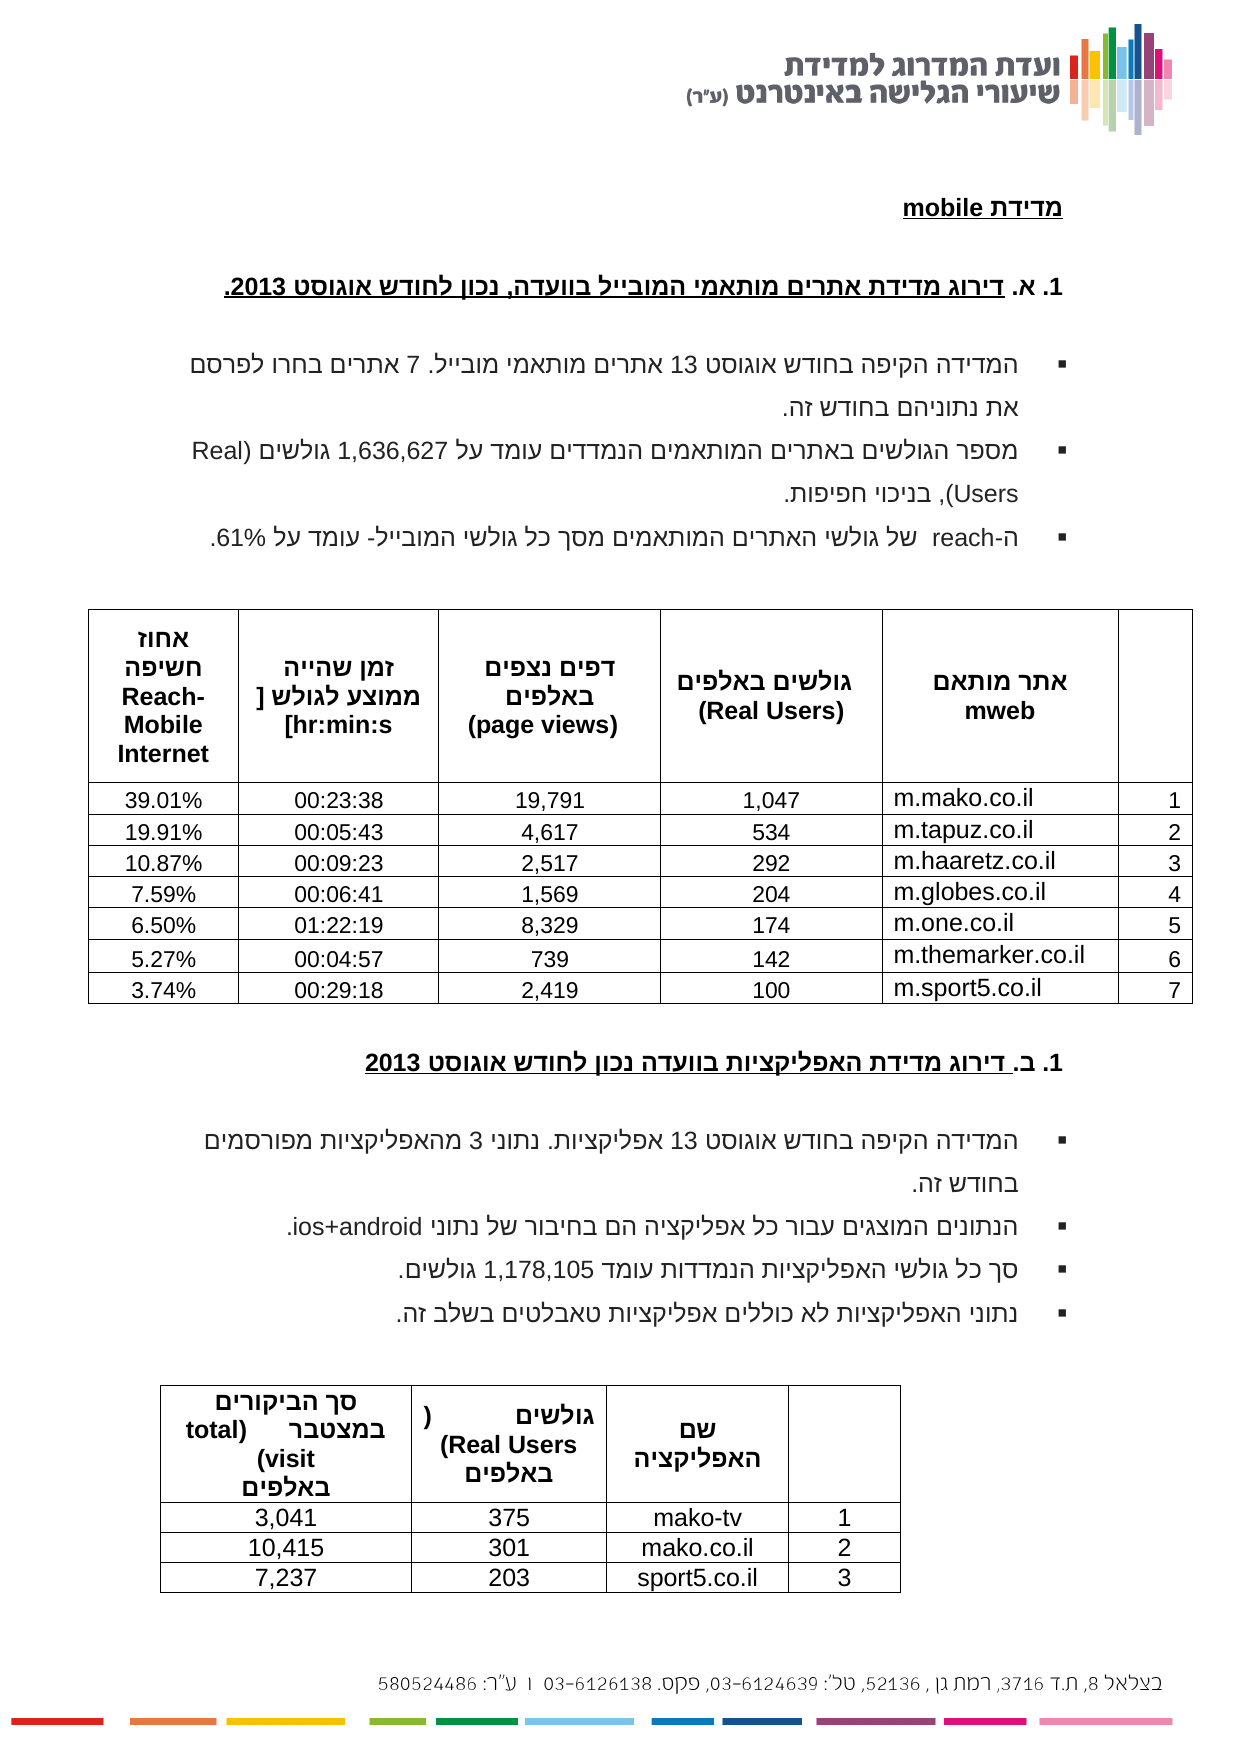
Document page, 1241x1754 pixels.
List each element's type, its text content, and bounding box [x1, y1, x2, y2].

table_cell m.one.co.il [883, 908, 1118, 938]
list המדידה הקיפה בחודש אוגוסט 13 אתרים מותאמי מובייל. 7 אתרים בחרו לפרסם את נתוניהם בחודש זה. [162, 350, 1056, 422]
table_cell 204 [661, 877, 882, 907]
text מדידת mobile [162, 193, 1063, 222]
table_cell 2 [789, 1533, 900, 1562]
table_cell 39.01% [89, 783, 238, 813]
table_cell 10,415 [161, 1533, 411, 1562]
list המדידה הקיפה בחודש אוגוסט 13 אפליקציות. נתוני 3 מהאפליקציות מפורסמים בחודש זה. [162, 1126, 1056, 1198]
table_cell sport5.co.il [607, 1563, 788, 1592]
table_cell 142 [661, 940, 882, 972]
table_header אתר מותאם mweb [883, 610, 1118, 782]
list נתוני האפליקציות לא כוללים אפליקציות טאבלטים בשלב זה. [162, 1299, 1056, 1327]
table_cell 2 [1119, 815, 1192, 845]
table_cell m.sport5.co.il [883, 973, 1118, 1003]
table_header [1119, 610, 1192, 782]
table_header [789, 1386, 900, 1502]
list הנתונים המוצגים עבור כל אפליקציה הם בחיבור של נתוני ios+android. [162, 1212, 1056, 1241]
table_header גולשים באלפים (Real Users) [661, 610, 882, 782]
table_cell 203 [412, 1563, 606, 1592]
table_cell 1 [789, 1503, 900, 1532]
table_cell m.globes.co.il [883, 877, 1118, 907]
table_cell 534 [661, 815, 882, 845]
table_cell 10.87% [89, 846, 238, 876]
table_cell 375 [412, 1503, 606, 1532]
table_cell m.themarker.co.il [883, 940, 1118, 972]
list סך כל גולשי האפליקציות הנמדדות עומד 1,178,105 גולשים. [162, 1255, 1056, 1284]
picture [11, 15, 1218, 1746]
table_cell 00:05:43 [239, 815, 438, 845]
table_cell 4 [1119, 877, 1192, 907]
table_cell 7.59% [89, 877, 238, 907]
table_cell 4,617 [439, 815, 660, 845]
table_cell mako-tv [607, 1503, 788, 1532]
table_cell 5.27% [89, 940, 238, 972]
list ה-reach של גולשי האתרים המותאמים מסך כל גולשי המובייל- עומד על 61%. [162, 522, 1056, 551]
table_cell 19.91% [89, 815, 238, 845]
table_cell 3,041 [161, 1503, 411, 1532]
table_header שם האפליקציה [607, 1386, 788, 1502]
table_cell 2,517 [439, 846, 660, 876]
table_cell m.haaretz.co.il [883, 846, 1118, 876]
table_cell 301 [412, 1533, 606, 1562]
table_cell m.tapuz.co.il [883, 815, 1118, 845]
table_cell 7,237 [161, 1563, 411, 1592]
table_cell 7 [1119, 973, 1192, 1003]
table_cell 174 [661, 908, 882, 938]
table_cell 3.74% [89, 973, 238, 1003]
table_cell 6.50% [89, 908, 238, 938]
table_header סך הביקורים במצטבר (total visit) באלפים [161, 1386, 411, 1502]
table_cell m.mako.co.il [883, 783, 1118, 813]
table_cell 8,329 [439, 908, 660, 938]
table_cell 00:06:41 [239, 877, 438, 907]
table_cell 1 [1119, 783, 1192, 813]
table_cell 2,419 [439, 973, 660, 1003]
text 1. א. דירוג מדידת אתרים מותאמי המובייל בוועדה, נכון לחודש אוגוסט 2013. [162, 271, 1063, 300]
table_cell 19,791 [439, 783, 660, 813]
table_header גולשים (Real Users) באלפים [412, 1386, 606, 1502]
table_cell 00:09:23 [239, 846, 438, 876]
table_cell 1,569 [439, 877, 660, 907]
table_header אחוז חשיפה Reach-Mobile Internet [89, 610, 238, 782]
table_cell 1,047 [661, 783, 882, 813]
table_header דפים נצפים באלפים (page views) [439, 610, 660, 782]
table_cell 00:04:57 [239, 940, 438, 972]
table_cell 00:23:38 [239, 783, 438, 813]
table_cell 3 [1119, 846, 1192, 876]
table_cell 3 [789, 1563, 900, 1592]
table_header זמן שהייה ממוצע לגולש [hr:min:s] [239, 610, 438, 782]
table_cell 00:29:18 [239, 973, 438, 1003]
table_cell 5 [1119, 908, 1192, 938]
table_cell 01:22:19 [239, 908, 438, 938]
table_cell mako.co.il [607, 1533, 788, 1562]
table_cell 6 [1119, 940, 1192, 972]
table_cell 100 [661, 973, 882, 1003]
list מספר הגולשים באתרים המותאמים הנמדדים עומד על 1,636,627 גולשים (Real Users), בניכוי חפיפות. [162, 436, 1056, 508]
table_cell 739 [439, 940, 660, 972]
table_cell 292 [661, 846, 882, 876]
text 1. ב. דירוג מדידת האפליקציות בוועדה נכון לחודש אוגוסט 2013 [162, 1047, 1063, 1076]
